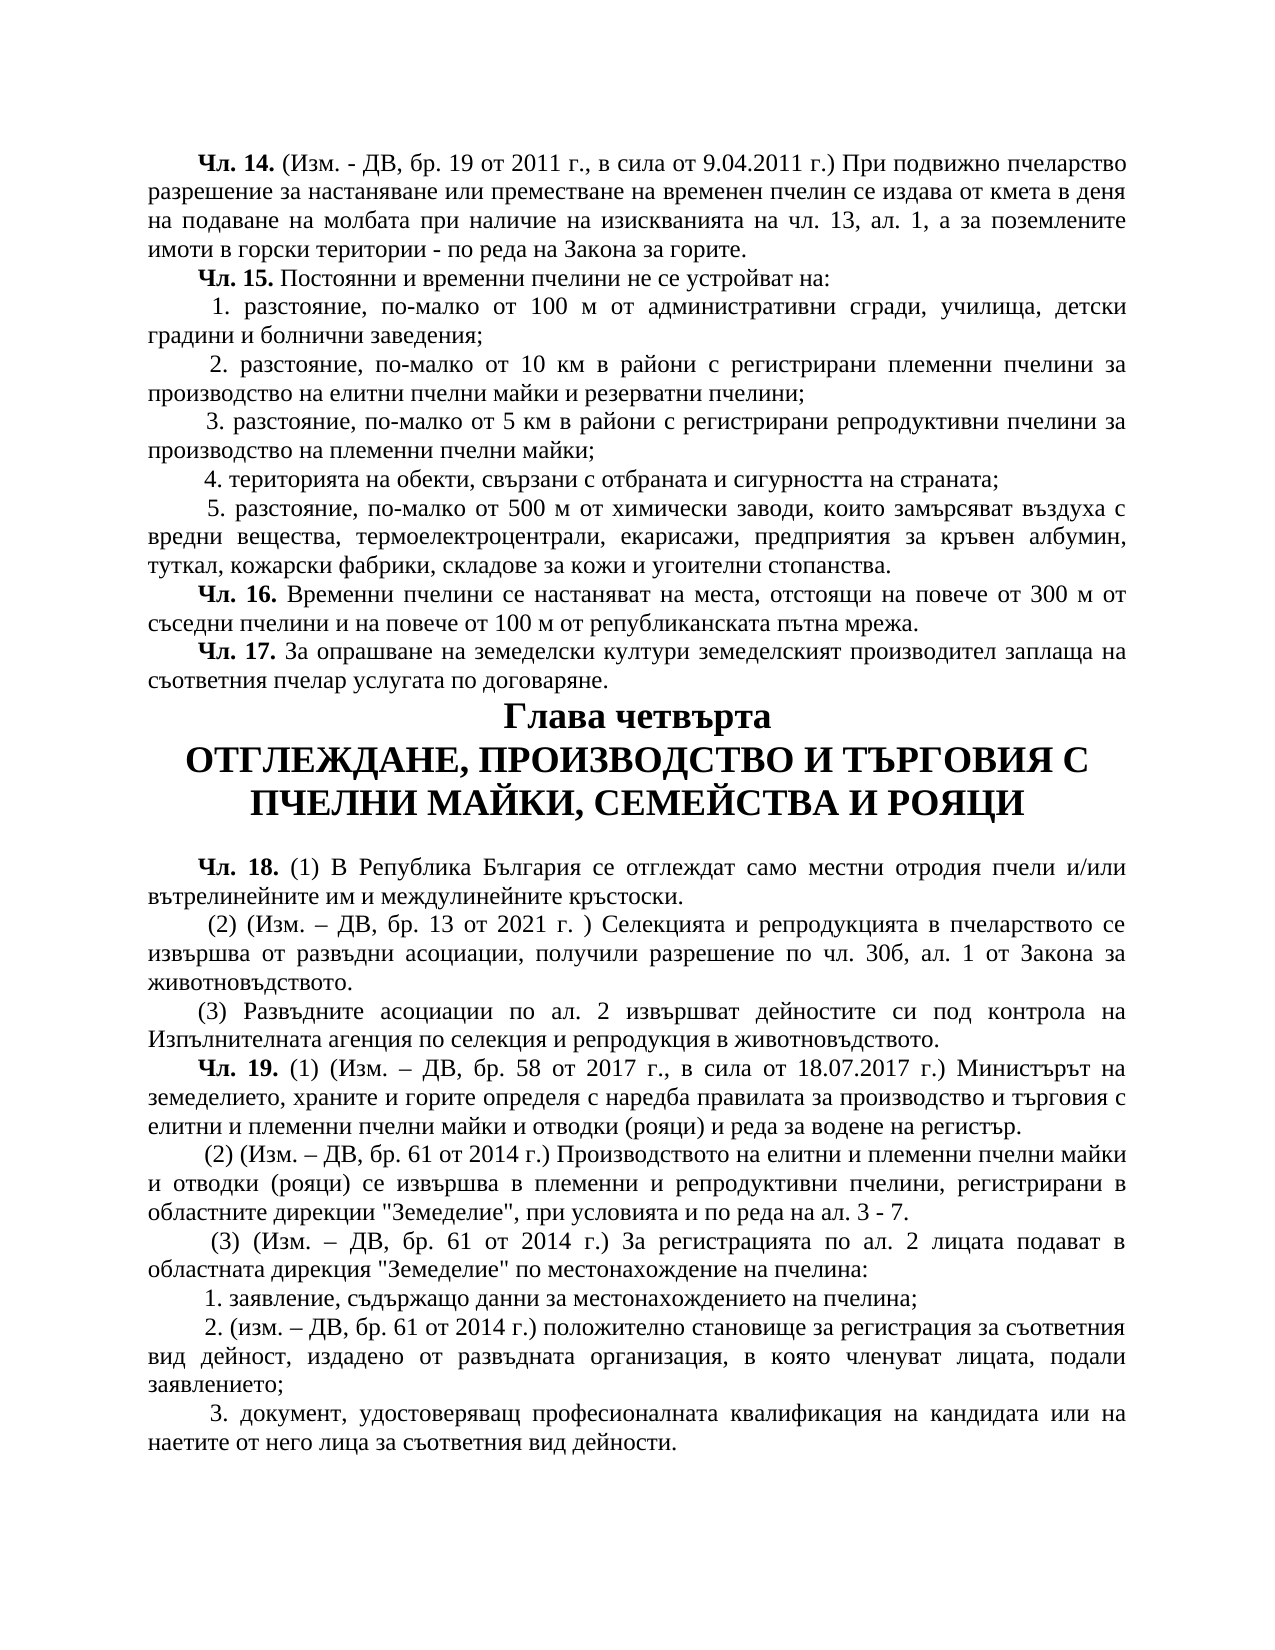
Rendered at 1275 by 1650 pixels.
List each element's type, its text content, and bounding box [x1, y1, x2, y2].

text Чл. 16. Временни пчелини се настаняват на места, отстоящи на повече от 300 м от съседни пчелини и на повече от 100 м от републиканската пътна мрежа. [148, 579, 1127, 636]
text 3. разстояние, по-малко от 5 км в райони с регистрирани репродуктивни пчелини за производство на племенни пчелни майки; [148, 406, 1127, 464]
text Чл. 19. (1) (Изм. – ДВ, бр. 58 от 2017 г., в сила от 18.07.2017 г.) Министърът на земеделието, храните и горите определя с наредба правилата за производство и търговия с елитни и племенни пчелни майки и отводки (рояци) и реда за водене на регистър. [148, 1053, 1127, 1139]
text (2) (Изм. – ДВ, бр. 61 от 2014 г.) Производството на елитни и племенни пчелни майки и отводки (рояци) се извършва в племенни и репродуктивни пчелини, регистрирани в областните дирекции "Земеделие", при условията и по реда на ал. 3 - 7. [148, 1139, 1127, 1226]
text Глава четвърта [148, 694, 1127, 737]
text Чл. 15. Постоянни и временни пчелини не се устройват на: [148, 263, 1127, 291]
text Чл. 18. (1) В Република България се отглеждат само местни отродия пчели и/или вътрелинейните им и междулинейните кръстоски. [148, 852, 1127, 909]
text Чл. 17. За опрашване на земеделски култури земеделският производител заплаща на съответния пчелар услугата по договаряне. [148, 636, 1127, 694]
text 4. територията на обекти, свързани с отбраната и сигурността на страната; [148, 464, 1127, 493]
text Чл. 14. (Изм. - ДВ, бр. 19 от 2011 г., в сила от 9.04.2011 г.) При подвижно пчеларство разрешение за настаняване или преместване на временен пчелин се издава от кмета в деня на подаване на молбата при наличие на изискванията на чл. 13, ал. 1, а за поземлените имоти в горски територии - по реда на Закона за горите. [148, 148, 1127, 263]
text 2. разстояние, по-малко от 10 км в райони с регистрирани племенни пчелини за производство на елитни пчелни майки и резерватни пчелини; [148, 349, 1127, 406]
text (3) Развъдните асоциации по ал. 2 извършват дейностите си под контрола на Изпълнителната агенция по селекция и репродукция в животновъдството. [148, 996, 1127, 1053]
text ОТГЛЕЖДАНЕ, ПРОИЗВОДСТВО И ТЪРГОВИЯ С ПЧЕЛНИ МАЙКИ, СЕМЕЙСТВА И РОЯЦИ [148, 737, 1127, 823]
text 1. заявление, съдържащо данни за местонахождението на пчелина; [148, 1283, 1127, 1312]
text (2) (Изм. – ДВ, бр. 13 от 2021 г. ) Селекцията и репродукцията в пчеларството се извършва от развъдни асоциации, получили разрешение по чл. 30б, ал. 1 от Закона за животновъдството. [148, 909, 1127, 996]
text 2. (изм. – ДВ, бр. 61 от 2014 г.) положително становище за регистрация за съответния вид дейност, издадено от развъдната организация, в която членуват лицата, подали заявлението; [148, 1312, 1127, 1398]
text (3) (Изм. – ДВ, бр. 61 от 2014 г.) За регистрацията по ал. 2 лицата подават в областната дирекция "Земеделие" по местонахождение на пчелина: [148, 1226, 1127, 1283]
text 3. документ, удостоверяващ професионалната квалификация на кандидата или на наетите от него лица за съответния вид дейности. [148, 1398, 1127, 1456]
text 1. разстояние, по-малко от 100 м от административни сгради, училища, детски градини и болнични заведения; [148, 291, 1127, 349]
text 5. разстояние, по-малко от 500 м от химически заводи, които замърсяват въздуха с вредни вещества, термоелектроцентрали, екарисажи, предприятия за кръвен албумин, туткал, кожарски фабрики, складове за кожи и угоителни стопанства. [148, 493, 1127, 579]
